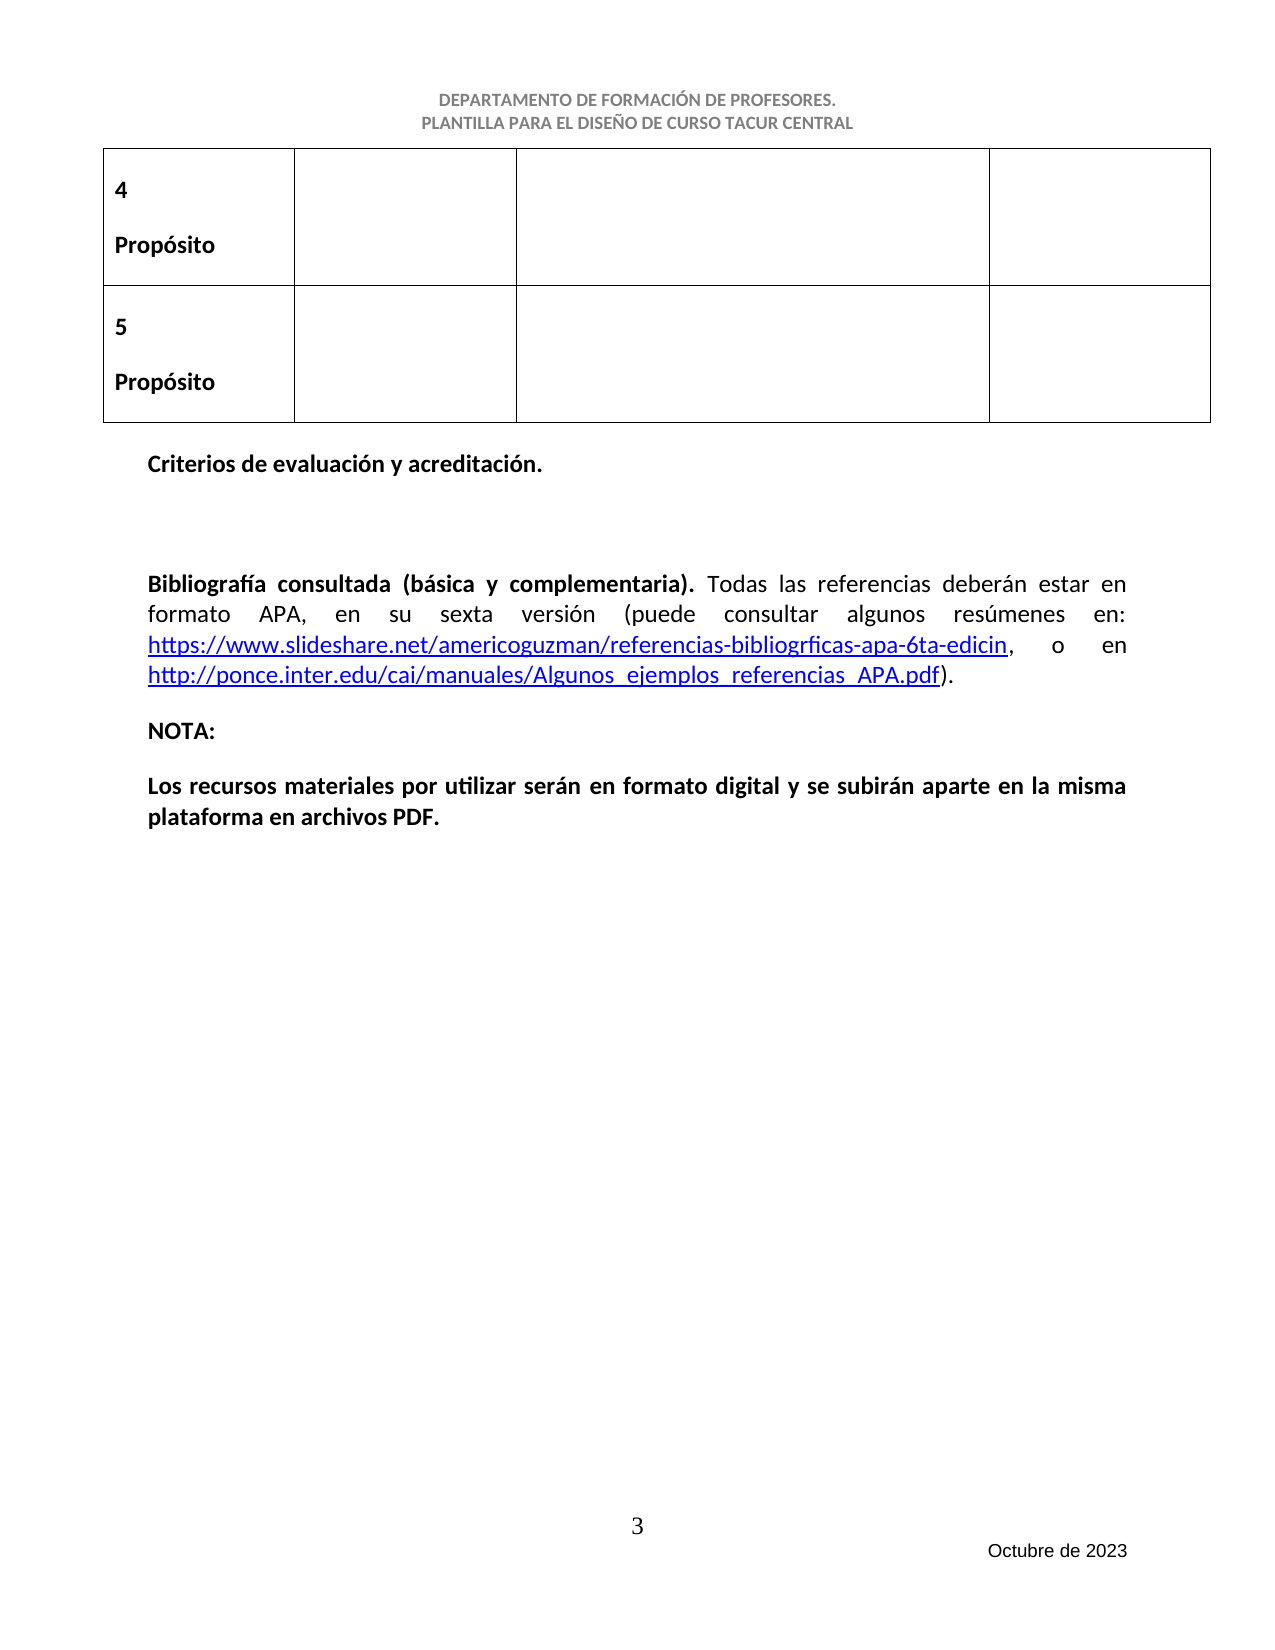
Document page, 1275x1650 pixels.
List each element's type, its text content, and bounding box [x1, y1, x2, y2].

table_cell [295, 149, 516, 285]
text Los recursos materiales por utilizar serán en formato digital y se subirán aparte en la misma plataforma en archivos PDF. [148, 771, 1127, 832]
table_cell 4 Propósito [104, 149, 294, 285]
text NOTA: [148, 715, 1127, 746]
table_cell 5 Propósito [104, 286, 294, 422]
table_cell [990, 149, 1210, 285]
table_cell [517, 149, 989, 285]
text Bibliografía consultada (básica y complementaria). Todas las referencias deberán estar en formato APA, en su sexta versión (puede consultar algunos resúmenes en: https://www.slideshare.net/americoguzman/referencias-bibliogrficas-apa-6ta-edicin, o en http://ponce.inter.edu/cai/manuales/Algunos_ejemplos_referencias_APA.pdf). [148, 568, 1127, 690]
table_cell [517, 286, 989, 422]
table_cell [295, 286, 516, 422]
text Criterios de evaluación y acreditación. [148, 448, 1127, 478]
table_cell [990, 286, 1210, 422]
